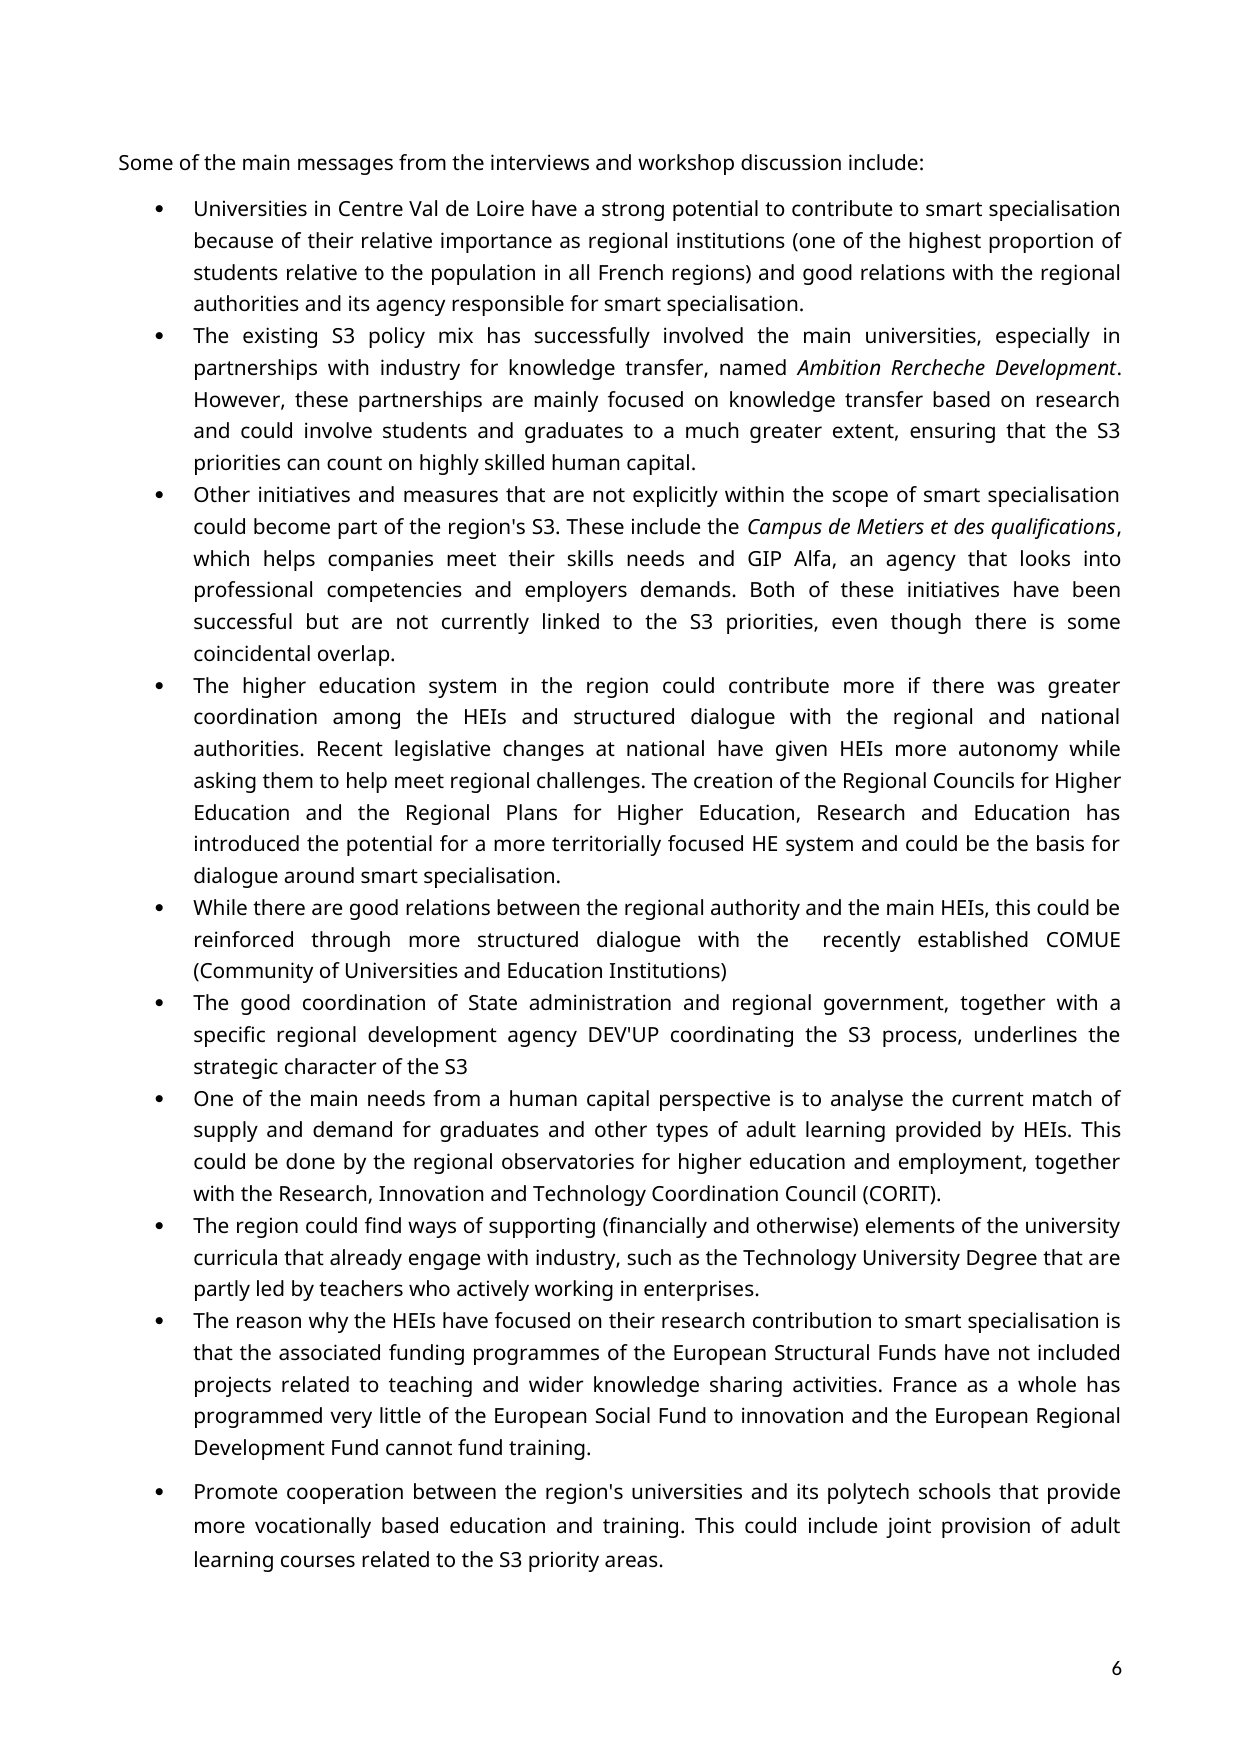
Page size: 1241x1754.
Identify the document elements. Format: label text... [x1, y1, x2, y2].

list The good coordination of State administration and regional government, together with a specific regional development agency DEV'UP coordinating the S3 process, underlines the strategic character of the S3 [156, 988, 1122, 1080]
text Some of the main messages from the interviews and workshop discussion include: [118, 148, 1122, 176]
list The reason why the HEIs have focused on their research contribution to smart specialisation is that the associated funding programmes of the European Structural Funds have not included projects related to teaching and wider knowledge sharing activities. France as a whole has programmed very little of the European Social Fund to innovation and the European Regional Development Fund cannot fund training. [156, 1306, 1122, 1462]
list The region could find ways of supporting (financially and otherwise) elements of the university curricula that already engage with industry, such as the Technology University Degree that are partly led by teachers who actively working in enterprises. [156, 1211, 1122, 1303]
list The higher education system in the region could contribute more if there was greater coordination among the HEIs and structured dialogue with the regional and national authorities. Recent legislative changes at national have given HEIs more autonomy while asking them to help meet regional challenges. The creation of the Regional Councils for Higher Education and the Regional Plans for Higher Education, Research and Education has introduced the potential for a more territorially focused HE system and could be the basis for dialogue around smart specialisation. [156, 671, 1122, 890]
list One of the main needs from a human capital perspective is to analyse the current match of supply and demand for graduates and other types of adult learning provided by HEIs. This could be done by the regional observatories for higher education and employment, together with the Research, Innovation and Technology Coordination Council (CORIT). [156, 1084, 1122, 1207]
list While there are good relations between the regional authority and the main HEIs, this could be reinforced through more structured dialogue with the recently established COMUE (Community of Universities and Education Institutions) [156, 893, 1122, 985]
list Other initiatives and measures that are not explicitly within the scope of smart specialisation could become part of the region's S3. These include the Campus de Metiers et des qualifications, which helps companies meet their skills needs and GIP Alfa, an agency that looks into professional competencies and employers demands. Both of these initiatives have been successful but are not currently linked to the S3 priorities, even though there is some coincidental overlap. [156, 480, 1122, 667]
list Promote cooperation between the region's universities and its polytech schools that provide more vocationally based education and training. This could include joint provision of adult learning courses related to the S3 priority areas. [156, 1477, 1122, 1574]
list The existing S3 policy mix has successfully involved the main universities, especially in partnerships with industry for knowledge transfer, named Ambition Rercheche Development. However, these partnerships are mainly focused on knowledge transfer based on research and could involve students and graduates to a much greater extent, ensuring that the S3 priorities can count on highly skilled human capital. [156, 321, 1122, 477]
list Universities in Centre Val de Loire have a strong potential to contribute to smart specialisation because of their relative importance as regional institutions (one of the highest proportion of students relative to the population in all French regions) and good relations with the regional authorities and its agency responsible for smart specialisation. [156, 194, 1122, 318]
